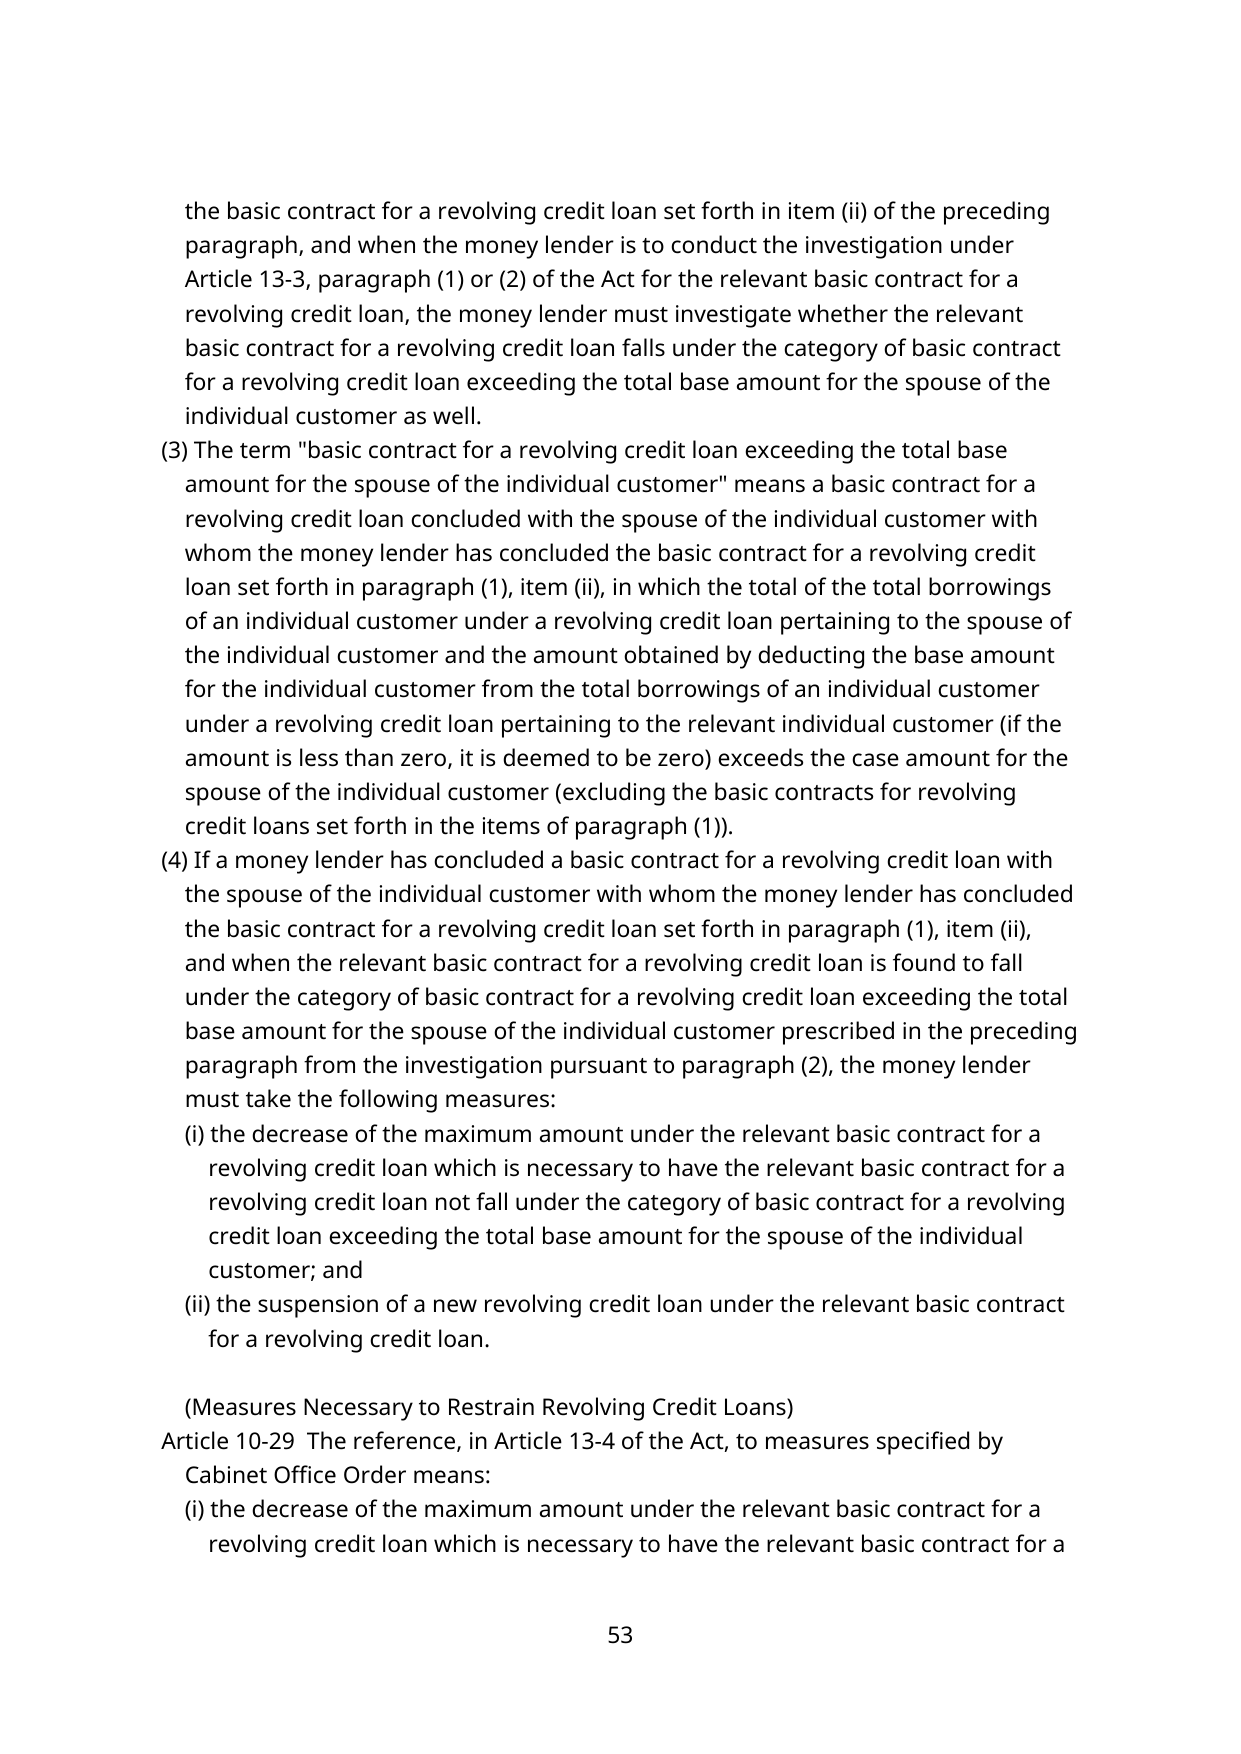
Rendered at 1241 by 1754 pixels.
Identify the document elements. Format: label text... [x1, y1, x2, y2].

text (ii) the suspension of a new revolving credit loan under the relevant basic contract for a revolving credit loan. [184, 1287, 1079, 1355]
text (Measures Necessary to Restrain Revolving Credit Loans) [184, 1389, 1079, 1424]
text Article 10-29 The reference, in Article 13-4 of the Act, to measures specified by Cabinet Office Order means: [161, 1424, 1079, 1492]
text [161, 194, 1079, 433]
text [184, 1492, 1079, 1560]
text (4) If a money lender has concluded a basic contract for a revolving credit loan with the spouse of the individual customer with whom the money lender has concluded the basic contract for a revolving credit loan set forth in paragraph (1), item (ii), and when the relevant basic contract for a revolving credit loan is found to fall under the category of basic contract for a revolving credit loan exceeding the total base amount for the spouse of the individual customer prescribed in the preceding paragraph from the investigation pursuant to paragraph (2), the money lender must take the following measures: [161, 843, 1079, 1116]
text (3) The term "basic contract for a revolving credit loan exceeding the total base amount for the spouse of the individual customer" means a basic contract for a revolving credit loan concluded with the spouse of the individual customer with whom the money lender has concluded the basic contract for a revolving credit loan set forth in paragraph (1), item (ii), in which the total of the total borrowings of an individual customer under a revolving credit loan pertaining to the spouse of the individual customer and the amount obtained by deducting the base amount for the individual customer from the total borrowings of an individual customer under a revolving credit loan pertaining to the relevant individual customer (if the amount is less than zero, it is deemed to be zero) exceeds the case amount for the spouse of the individual customer (excluding the basic contracts for revolving credit loans set forth in the items of paragraph (1)). [161, 433, 1079, 843]
